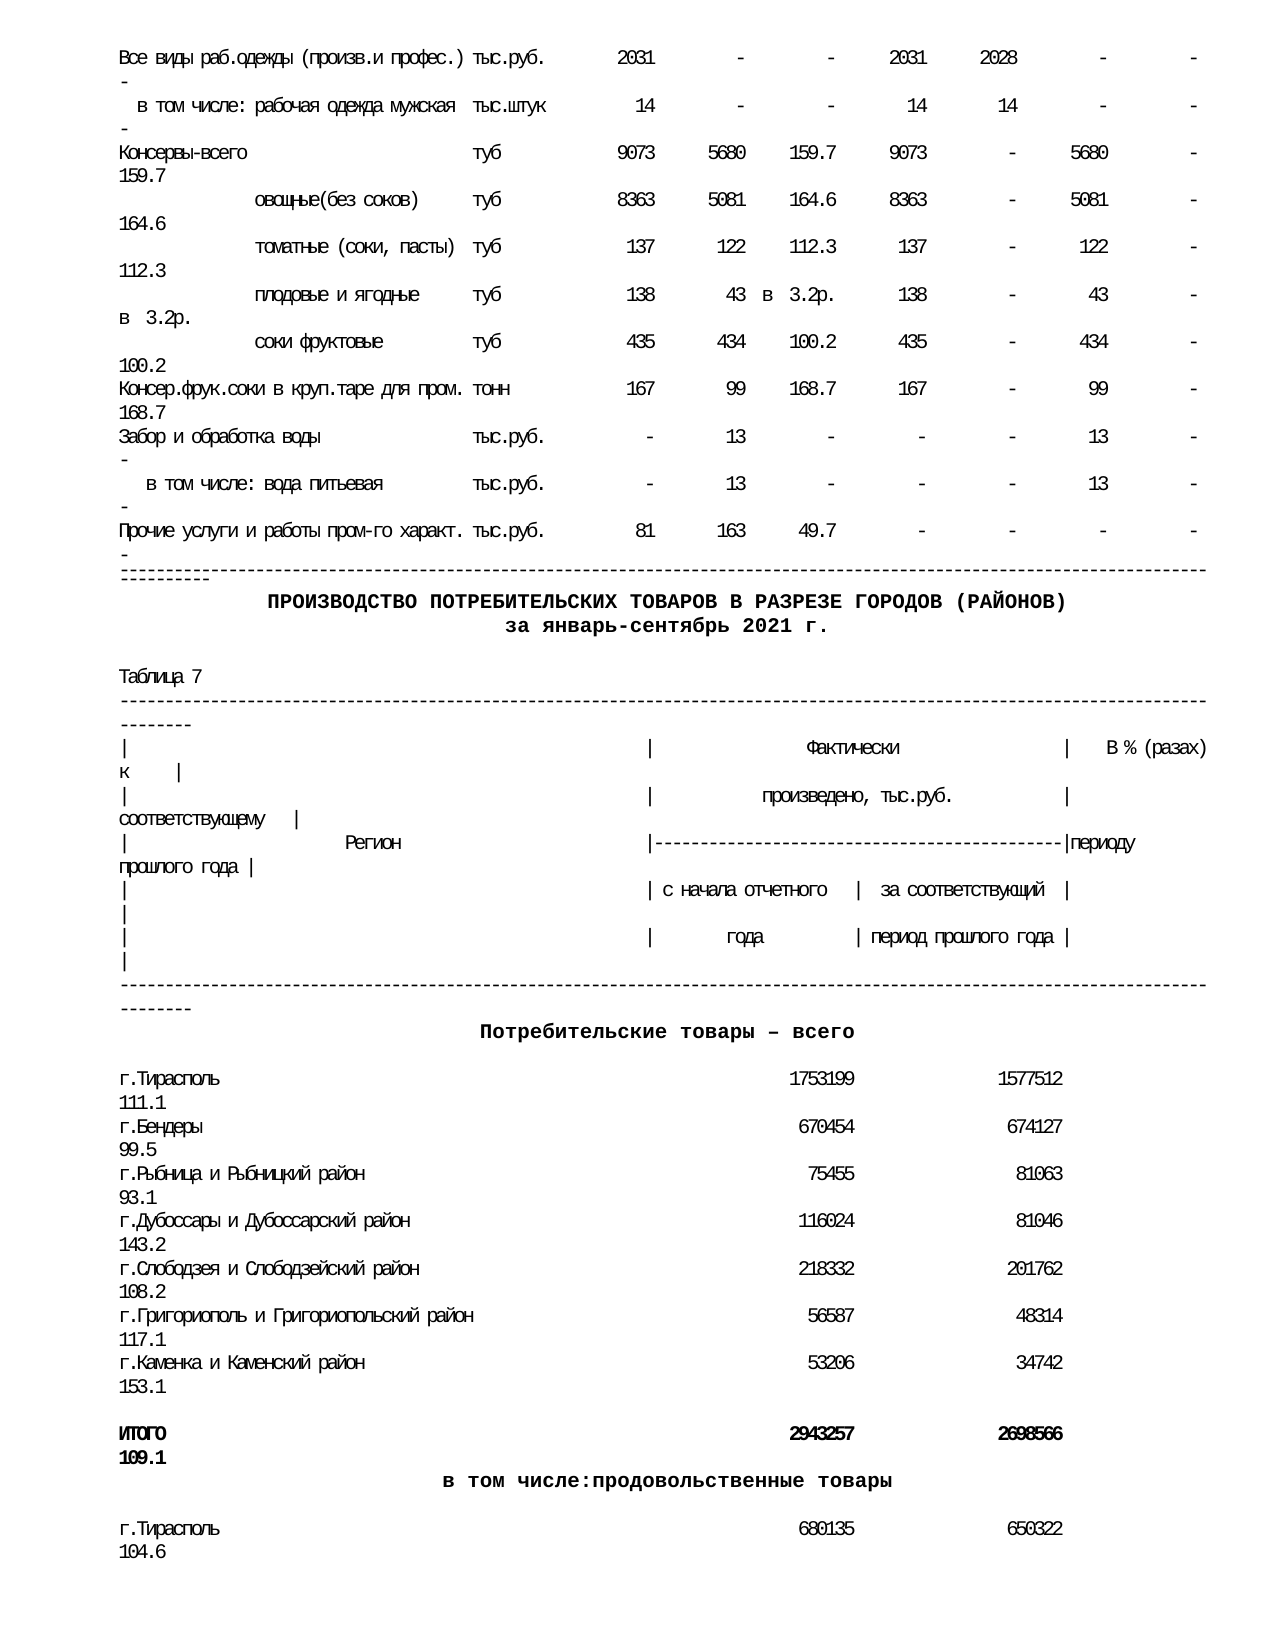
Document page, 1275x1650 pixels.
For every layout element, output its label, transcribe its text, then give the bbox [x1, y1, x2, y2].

text за январь-сентябрь 2021 г. [118, 615, 1216, 638]
text г.Слободзея и Слободзейский район 218332 201762 108.2 [118, 1258, 1216, 1305]
text г.Тирасполь 680135 650322 104.6 [118, 1518, 1216, 1565]
text Потребительские товары – всего [118, 1021, 1216, 1045]
text г.Бендеры 670454 674127 99.5 [118, 1116, 1216, 1163]
text ИТОГО 2943257 2698566 109.1 [118, 1423, 1216, 1470]
text г.Тирасполь 1753199 1577512 111.1 [118, 1068, 1216, 1116]
text Прочие услуги и работы пром-го характ. тыс.руб. 81 163 49.7 - - - - - [118, 520, 1216, 567]
text | | Фактически | В % (разах) к | [118, 737, 1216, 785]
text г.Рыбница и Рыбницкий район 75455 81063 93.1 [118, 1163, 1216, 1210]
text -------------------------------------------------------------------------------------------------------------------------------- [118, 690, 1216, 737]
text | | года | период прошлого года | | [118, 927, 1216, 974]
text | | с начала отчетного | за соответствующий | | [118, 879, 1216, 927]
text соки фруктовые туб 435 434 100.2 435 - 434 - 100.2 [118, 331, 1216, 378]
text Забор и обработка воды тыс.руб. - 13 - - - 13 - - [118, 426, 1216, 473]
text плодовые и ягодные туб 138 43 в 3.2р. 138 - 43 - в 3.2р. [118, 284, 1216, 331]
text в том числе: вода питьевая тыс.руб. - 13 - - - 13 - - [118, 473, 1216, 520]
text Таблица 7 [118, 638, 1216, 690]
text Консер.фрук.соки в круп.таре для пром. тонн 167 99 168.7 167 - 99 - 168.7 [118, 378, 1216, 426]
text г.Каменка и Каменский район 53206 34742 153.1 [118, 1352, 1216, 1399]
text томатные (соки, пасты) туб 137 122 112.3 137 - 122 - 112.3 [118, 236, 1216, 284]
text Консервы-всего туб 9073 5680 159.7 9073 - 5680 - 159.7 [118, 142, 1216, 189]
text г.Григориополь и Григориопольский район 56587 48314 117.1 [118, 1305, 1216, 1352]
text ---------------------------------------------------------------------------------------------------------------------------------- [118, 567, 1216, 591]
text ПРОИЗВОДСТВО ПОТРЕБИТЕЛЬСКИХ ТОВАРОВ В РАЗРЕЗЕ ГОРОДОВ (РАЙОНОВ) [118, 591, 1216, 615]
text овощные(без соков) туб 8363 5081 164.6 8363 - 5081 - 164.6 [118, 189, 1216, 236]
text | Регион |---------------------------------------------|периоду прошлого года | [118, 832, 1216, 879]
text Все виды раб.одежды (произв.и профес.) тыс.руб. 2031 - - 2031 2028 - - - [118, 47, 1216, 94]
text в том числе: рабочая одежда мужская тыс.штук 14 - - 14 14 - - - [118, 94, 1216, 142]
text в том числе:продовольственные товары [118, 1470, 1216, 1494]
text -------------------------------------------------------------------------------------------------------------------------------- [118, 974, 1216, 1021]
text | | произведено, тыс.руб. | соответствующему | [118, 785, 1216, 832]
text г.Дубоссары и Дубоссарский район 116024 81046 143.2 [118, 1210, 1216, 1258]
